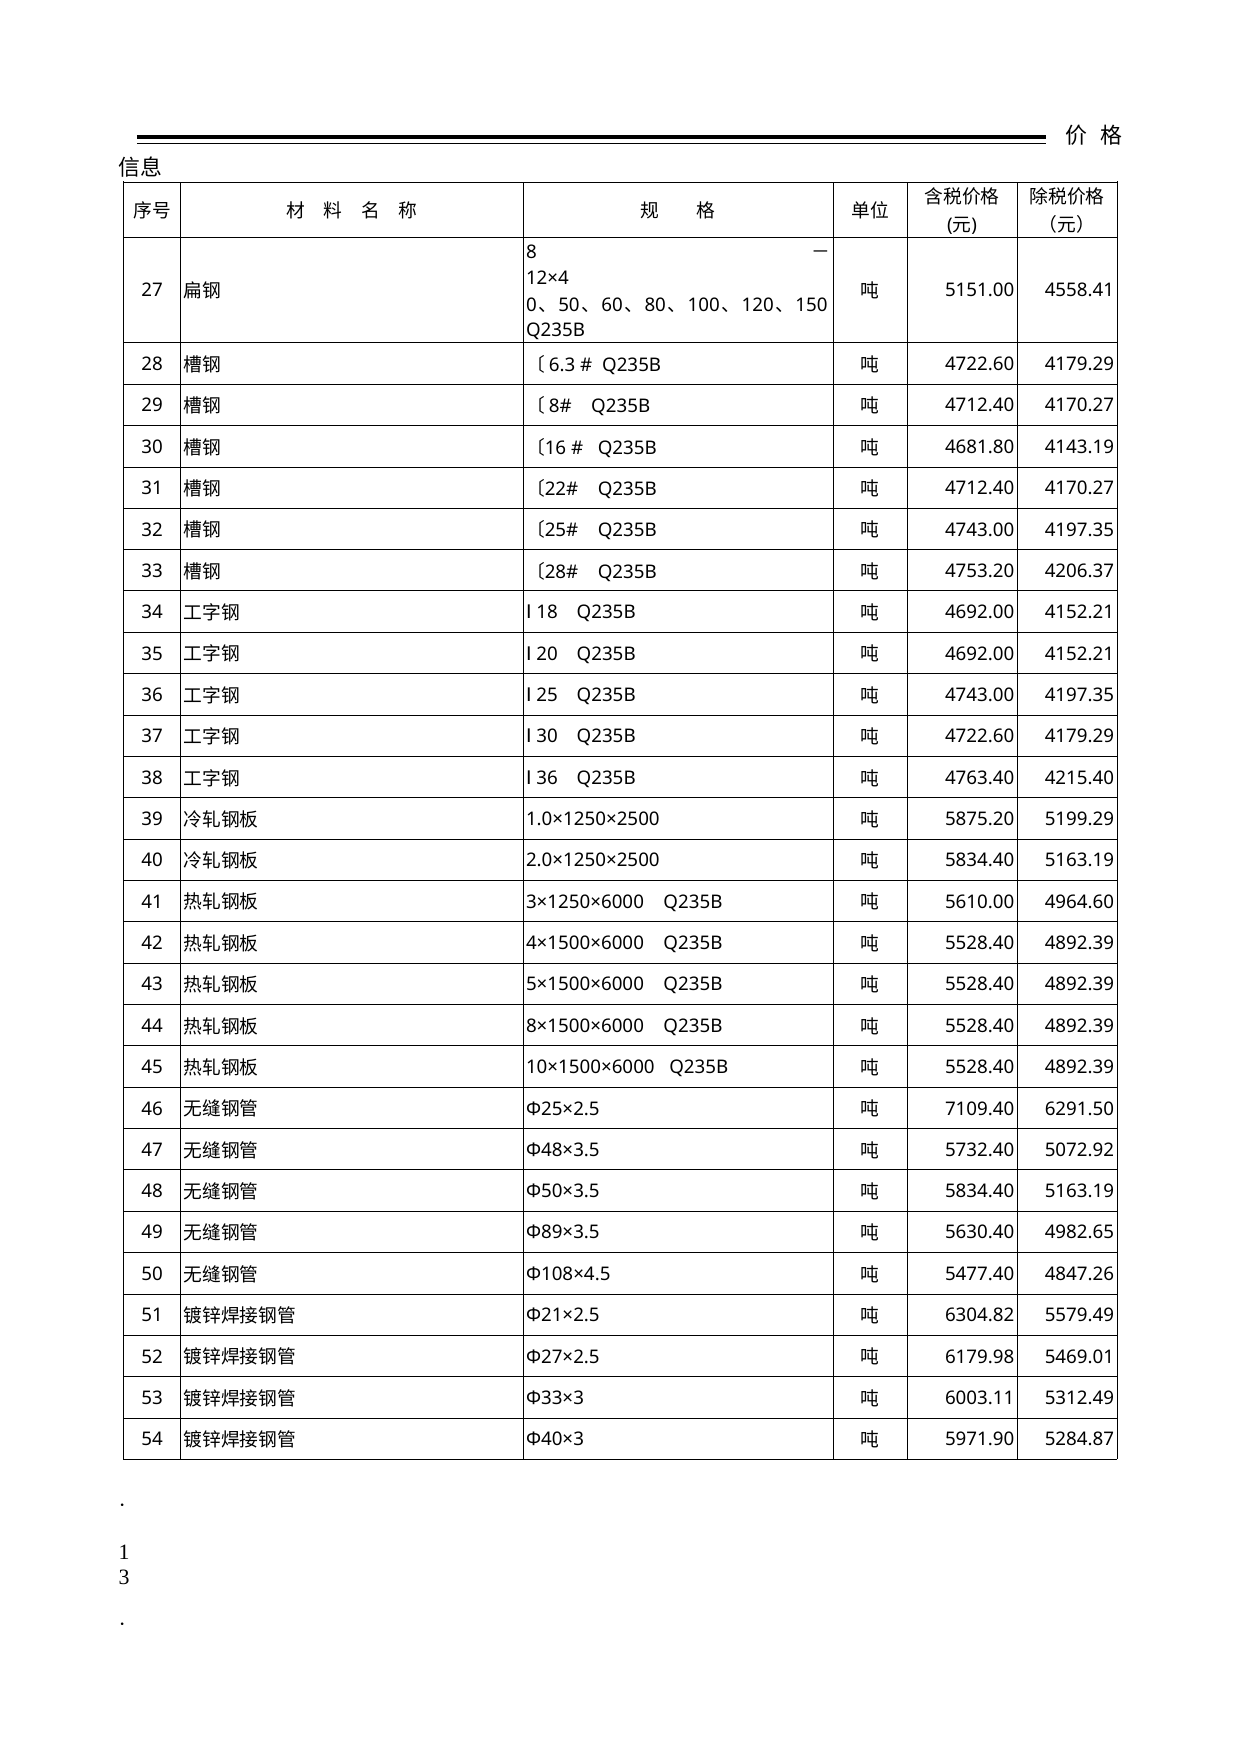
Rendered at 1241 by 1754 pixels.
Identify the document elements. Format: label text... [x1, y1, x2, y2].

table_cell 4143.19 [1018, 426, 1117, 466]
table_cell 5284.87 [1018, 1419, 1117, 1459]
table_cell 5834.40 [908, 840, 1017, 880]
table_cell 52 [124, 1336, 180, 1376]
table_cell 吨 [834, 238, 907, 342]
table_cell 48 [124, 1170, 180, 1211]
table_cell 43 [124, 964, 180, 1004]
table_cell 4681.80 [908, 426, 1017, 466]
table_cell 吨 [834, 1088, 907, 1128]
table_cell 4152.21 [1018, 633, 1117, 673]
table_cell 吨 [834, 1170, 907, 1211]
table_header 规 格 [524, 183, 833, 236]
table_cell 4170.27 [1018, 468, 1117, 508]
table_cell 吨 [834, 426, 907, 466]
table_header 除税价格 （元） [1018, 183, 1117, 236]
table_cell 4722.60 [908, 716, 1017, 756]
table_cell 工字钢 [181, 591, 523, 632]
table_cell 热轧钢板 [181, 964, 523, 1004]
table_cell 29 [124, 385, 180, 425]
table_cell 4763.40 [908, 757, 1017, 797]
table_cell Ф27×2.5 [524, 1336, 833, 1376]
table_cell 镀锌焊接钢管 [181, 1336, 523, 1376]
table_cell 槽钢 [181, 509, 523, 549]
table_cell 4152.21 [1018, 591, 1117, 632]
table_cell 8×1500×6000 Q235B [524, 1005, 833, 1045]
table_cell 30 [124, 426, 180, 466]
table_cell 吨 [834, 591, 907, 632]
table_cell 6291.50 [1018, 1088, 1117, 1128]
table_cell 4743.00 [908, 674, 1017, 714]
table_cell 4982.65 [1018, 1212, 1117, 1252]
table_cell 10×1500×6000 Q235B [524, 1046, 833, 1087]
table_cell 吨 [834, 385, 907, 425]
table_cell Ф25×2.5 [524, 1088, 833, 1128]
table_cell 无缝钢管 [181, 1129, 523, 1169]
table_cell Ф89×3.5 [524, 1212, 833, 1252]
table_cell Ф33×3 [524, 1377, 833, 1417]
table_cell 32 [124, 509, 180, 549]
table_cell 45 [124, 1046, 180, 1087]
table_cell 6304.82 [908, 1295, 1017, 1335]
table_cell 吨 [834, 922, 907, 963]
table_cell 50 [124, 1253, 180, 1293]
table_cell Ⅰ 18 Q235B [524, 591, 833, 632]
table_cell 〔25# Q235B [524, 509, 833, 549]
table_cell 无缝钢管 [181, 1253, 523, 1293]
table_cell 吨 [834, 468, 907, 508]
table_cell 28 [124, 343, 180, 384]
table_cell 4197.35 [1018, 674, 1117, 714]
table_cell 4179.29 [1018, 716, 1117, 756]
table_cell 34 [124, 591, 180, 632]
table_cell 4170.27 [1018, 385, 1117, 425]
table_cell 吨 [834, 1129, 907, 1169]
table_cell 5163.19 [1018, 840, 1117, 880]
table_cell 5528.40 [908, 1046, 1017, 1087]
table_cell 4892.39 [1018, 964, 1117, 1004]
table_cell 5312.49 [1018, 1377, 1117, 1417]
table_cell 吨 [834, 881, 907, 921]
table_cell 镀锌焊接钢管 [181, 1295, 523, 1335]
table_cell Ⅰ 25 Q235B [524, 674, 833, 714]
table_cell 热轧钢板 [181, 1046, 523, 1087]
table_cell 吨 [834, 1336, 907, 1376]
table_cell 5199.29 [1018, 798, 1117, 838]
table_cell 槽钢 [181, 468, 523, 508]
table_cell 吨 [834, 343, 907, 384]
table_cell 无缝钢管 [181, 1212, 523, 1252]
table_cell 吨 [834, 1212, 907, 1252]
table_cell 8－12×40、50、60、80、100、120、150 Q235B [524, 238, 833, 342]
table_cell 4692.00 [908, 633, 1017, 673]
table_cell 〔 8# Q235B [524, 385, 833, 425]
table_cell Ф48×3.5 [524, 1129, 833, 1169]
table_cell 吨 [834, 1419, 907, 1459]
table_cell 工字钢 [181, 757, 523, 797]
table_cell 镀锌焊接钢管 [181, 1419, 523, 1459]
table_cell Ф108×4.5 [524, 1253, 833, 1293]
table_cell 31 [124, 468, 180, 508]
table_cell 吨 [834, 798, 907, 838]
table_cell 吨 [834, 550, 907, 590]
table_cell 槽钢 [181, 550, 523, 590]
table_cell 吨 [834, 1377, 907, 1417]
table_cell 镀锌焊接钢管 [181, 1377, 523, 1417]
table_cell 5732.40 [908, 1129, 1017, 1169]
table_cell 4×1500×6000 Q235B [524, 922, 833, 963]
table_cell 5971.90 [908, 1419, 1017, 1459]
table_cell 4892.39 [1018, 1005, 1117, 1045]
table_cell 4712.40 [908, 468, 1017, 508]
table_cell 5477.40 [908, 1253, 1017, 1293]
table_cell 4197.35 [1018, 509, 1117, 549]
table_cell 7109.40 [908, 1088, 1017, 1128]
table_cell Ф50×3.5 [524, 1170, 833, 1211]
table_cell 4964.60 [1018, 881, 1117, 921]
table_cell 吨 [834, 964, 907, 1004]
table_header 序号 [124, 183, 180, 236]
table_cell 无缝钢管 [181, 1170, 523, 1211]
table_cell 49 [124, 1212, 180, 1252]
table_cell 37 [124, 716, 180, 756]
table_cell 1.0×1250×2500 [524, 798, 833, 838]
table_cell 5528.40 [908, 1005, 1017, 1045]
table_cell Ф40×3 [524, 1419, 833, 1459]
table_cell 〔 6.3 # Q235B [524, 343, 833, 384]
table_cell 〔28# Q235B [524, 550, 833, 590]
table_cell 5163.19 [1018, 1170, 1117, 1211]
table_cell 扁钢 [181, 238, 523, 342]
table_cell 4179.29 [1018, 343, 1117, 384]
table_header 含税价格(元) [908, 183, 1017, 236]
table_cell 4892.39 [1018, 1046, 1117, 1087]
table_cell 27 [124, 238, 180, 342]
table_cell 吨 [834, 674, 907, 714]
table_cell 4892.39 [1018, 922, 1117, 963]
table_cell 槽钢 [181, 385, 523, 425]
table_header 材 料 名 称 [181, 183, 523, 236]
table_cell 吨 [834, 716, 907, 756]
table_cell 工字钢 [181, 716, 523, 756]
table_cell 5528.40 [908, 922, 1017, 963]
table_cell 吨 [834, 1295, 907, 1335]
table_cell 38 [124, 757, 180, 797]
table_cell 35 [124, 633, 180, 673]
table_cell 槽钢 [181, 343, 523, 384]
table_cell 5469.01 [1018, 1336, 1117, 1376]
table_cell Ⅰ 20 Q235B [524, 633, 833, 673]
table_cell 热轧钢板 [181, 881, 523, 921]
table_cell 5528.40 [908, 964, 1017, 1004]
table_cell 5610.00 [908, 881, 1017, 921]
table_cell 热轧钢板 [181, 1005, 523, 1045]
table_cell 4206.37 [1018, 550, 1117, 590]
table_cell 4558.41 [1018, 238, 1117, 342]
table_cell Ⅰ 30 Q235B [524, 716, 833, 756]
table_cell 5834.40 [908, 1170, 1017, 1211]
table_cell 工字钢 [181, 674, 523, 714]
table_cell 槽钢 [181, 426, 523, 466]
table_cell 冷轧钢板 [181, 840, 523, 880]
table_cell 冷轧钢板 [181, 798, 523, 838]
table_cell 5×1500×6000 Q235B [524, 964, 833, 1004]
table_cell 42 [124, 922, 180, 963]
table_cell 54 [124, 1419, 180, 1459]
table_cell 吨 [834, 757, 907, 797]
table_cell 吨 [834, 1005, 907, 1045]
table_cell 4847.26 [1018, 1253, 1117, 1293]
table_cell Ⅰ 36 Q235B [524, 757, 833, 797]
table_cell 无缝钢管 [181, 1088, 523, 1128]
table_cell 5630.40 [908, 1212, 1017, 1252]
table_cell 36 [124, 674, 180, 714]
table_header 单位 [834, 183, 907, 236]
table_cell 吨 [834, 1046, 907, 1087]
table_cell 5875.20 [908, 798, 1017, 838]
table_cell 4722.60 [908, 343, 1017, 384]
table_cell 4753.20 [908, 550, 1017, 590]
table_cell 4743.00 [908, 509, 1017, 549]
table_cell 40 [124, 840, 180, 880]
table_cell 47 [124, 1129, 180, 1169]
table_cell 53 [124, 1377, 180, 1417]
table_cell 〔22# Q235B [524, 468, 833, 508]
table_cell 5579.49 [1018, 1295, 1117, 1335]
table_cell 吨 [834, 509, 907, 549]
table_cell 51 [124, 1295, 180, 1335]
table_cell 6003.11 [908, 1377, 1017, 1417]
table_cell 4692.00 [908, 591, 1017, 632]
table_cell 44 [124, 1005, 180, 1045]
table_cell 吨 [834, 1253, 907, 1293]
table_cell 热轧钢板 [181, 922, 523, 963]
table_cell 33 [124, 550, 180, 590]
table_cell 工字钢 [181, 633, 523, 673]
table_cell 39 [124, 798, 180, 838]
table_cell 6179.98 [908, 1336, 1017, 1376]
table_cell 吨 [834, 633, 907, 673]
table_cell 4215.40 [1018, 757, 1117, 797]
table_cell 吨 [834, 840, 907, 880]
table_cell 4712.40 [908, 385, 1017, 425]
table_cell 2.0×1250×2500 [524, 840, 833, 880]
table_cell 46 [124, 1088, 180, 1128]
table_cell 5151.00 [908, 238, 1017, 342]
table_cell 3×1250×6000 Q235B [524, 881, 833, 921]
table_cell Ф21×2.5 [524, 1295, 833, 1335]
table_cell 41 [124, 881, 180, 921]
table_cell 〔16 # Q235B [524, 426, 833, 466]
table_cell 5072.92 [1018, 1129, 1117, 1169]
